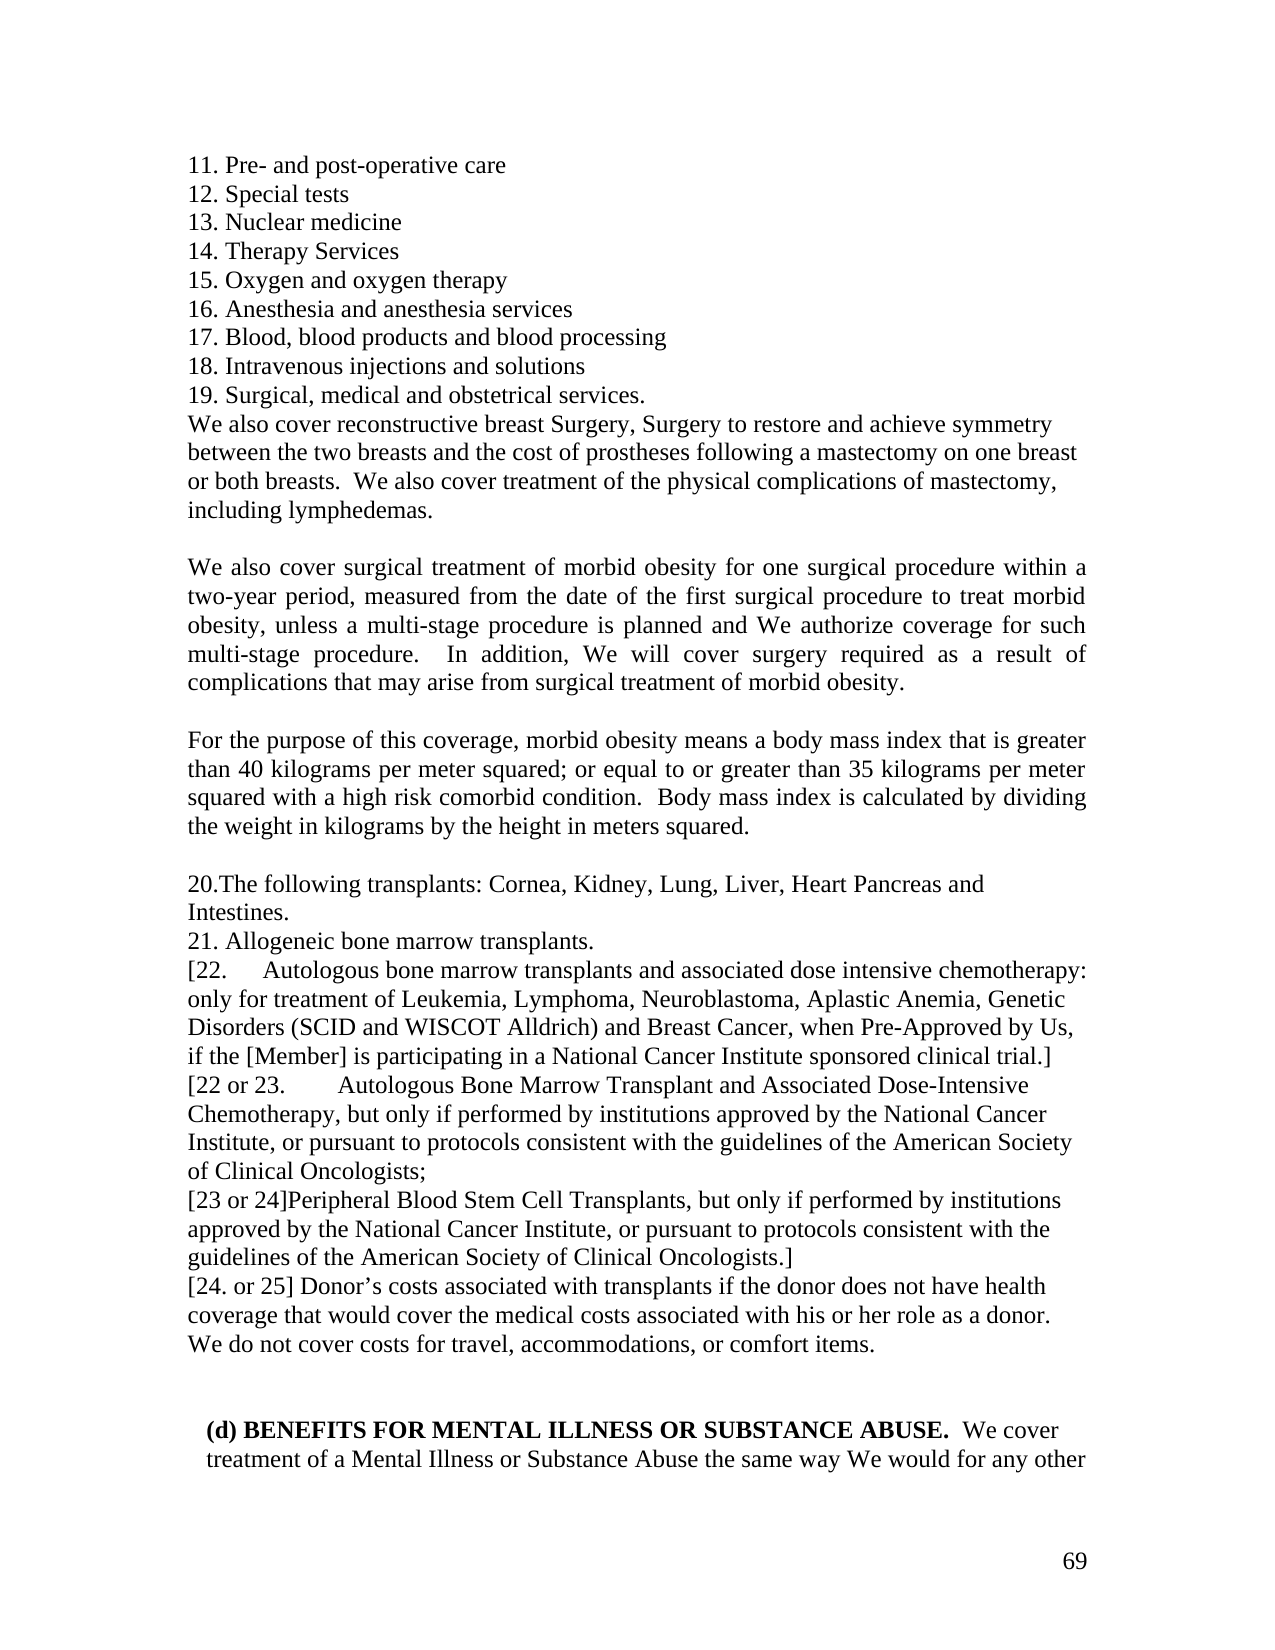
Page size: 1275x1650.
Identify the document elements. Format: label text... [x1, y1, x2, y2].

list Special tests [187, 179, 1087, 207]
list Oxygen and oxygen therapy [187, 265, 1087, 294]
list Therapy Services [187, 236, 1087, 265]
text For the purpose of this coverage, morbid obesity means a body mass index that is greater than 40 kilograms per meter squared; or equal to or greater than 35 kilograms per meter squared with a high risk comorbid condition. Body mass index is calculated by dividing the weight in kilograms by the height in meters squared. [187, 725, 1087, 840]
text 19. Surgical, medical and obstetrical services. [187, 380, 1087, 409]
list Anesthesia and anesthesia services [187, 294, 1087, 322]
list Blood, blood products and blood processing [187, 322, 1087, 351]
text [24. or 25] Donor’s costs associated with transplants if the donor does not have health coverage that would cover the medical costs associated with his or her role as a donor. We do not cover costs for travel, accommodations, or comfort items. [187, 1271, 1087, 1357]
list Pre- and post-operative care [187, 150, 1087, 179]
list Nuclear medicine [187, 207, 1087, 236]
text 20.The following transplants: Cornea, Kidney, Lung, Liver, Heart Pancreas and Intestines. [187, 869, 1087, 926]
text 21. Allogeneic bone marrow transplants. [187, 926, 1087, 955]
text [22 or 23. Autologous Bone Marrow Transplant and Associated Dose-Intensive Chemotherapy, but only if performed by institutions approved by the National Cancer Institute, or pursuant to protocols consistent with the guidelines of the American Society of Clinical Oncologists; [187, 1070, 1087, 1185]
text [206, 1415, 1087, 1472]
text [22. Autologous bone marrow transplants and associated dose intensive chemotherapy: only for treatment of Leukemia, Lymphoma, Neuroblastoma, Aplastic Anemia, Genetic Disorders (SCID and WISCOT Alldrich) and Breast Cancer, when Pre-Approved by Us, if the [Member] is participating in a National Cancer Institute sponsored clinical trial.] [187, 955, 1087, 1070]
text [23 or 24]Peripheral Blood Stem Cell Transplants, but only if performed by institutions approved by the National Cancer Institute, or pursuant to protocols consistent with the guidelines of the American Society of Clinical Oncologists.] [187, 1185, 1087, 1271]
text We also cover reconstructive breast Surgery, Surgery to restore and achieve symmetry between the two breasts and the cost of prostheses following a mastectomy on one breast or both breasts. We also cover treatment of the physical complications of mastectomy, including lymphedemas. [187, 409, 1087, 524]
text We also cover surgical treatment of morbid obesity for one surgical procedure within a two-year period, measured from the date of the first surgical procedure to treat morbid obesity, unless a multi-stage procedure is planned and We authorize coverage for such multi-stage procedure. In addition, We will cover surgery required as a result of complications that may arise from surgical treatment of morbid obesity. [187, 552, 1087, 696]
list Intravenous injections and solutions [187, 351, 1087, 380]
